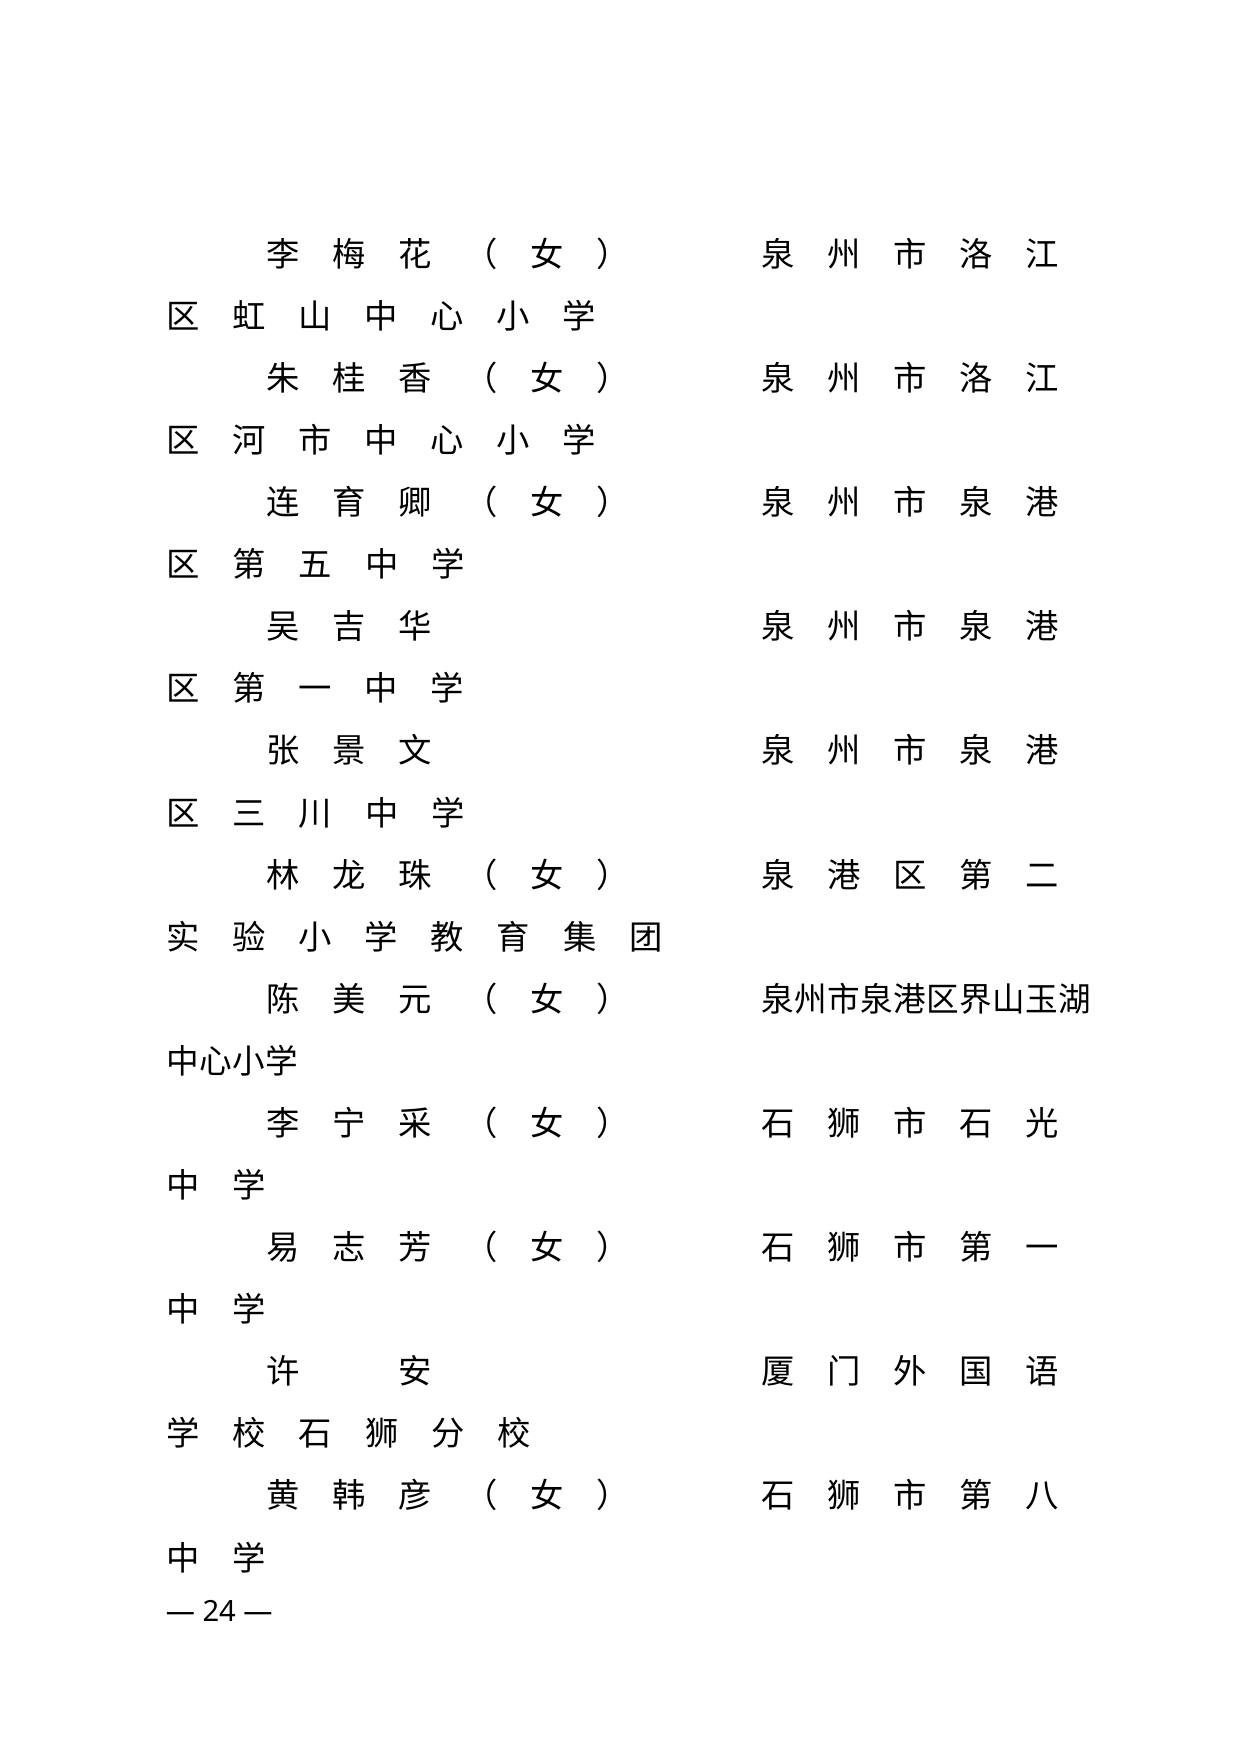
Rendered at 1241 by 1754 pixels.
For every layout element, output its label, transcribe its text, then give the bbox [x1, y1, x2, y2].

text 陈美元（女） 泉州市泉港区界山玉湖中心小学 [167, 966, 1091, 1090]
text 易志芳（女） 石狮市第一中学 [167, 1214, 1091, 1338]
text 黄韩彦（女） 石狮市第八中学 [167, 1462, 1091, 1586]
text 朱桂香（女） 泉州市洛江区河市中心小学 [167, 345, 1091, 469]
text 李梅花（女） 泉州市洛江区虹山中心小学 [167, 221, 1091, 345]
text 李宁采（女） 石狮市石光中学 [167, 1090, 1091, 1214]
text 吴吉华 泉州市泉港区第一中学 [167, 593, 1091, 717]
text 林龙珠（女） 泉港区第二实验小学教育集团 [167, 841, 1091, 966]
text 许 安 厦门外国语学校石狮分校 [167, 1338, 1091, 1462]
text 连育卿（女） 泉州市泉港区第五中学 [167, 469, 1091, 593]
text 张景文 泉州市泉港区三川中学 [167, 717, 1091, 841]
